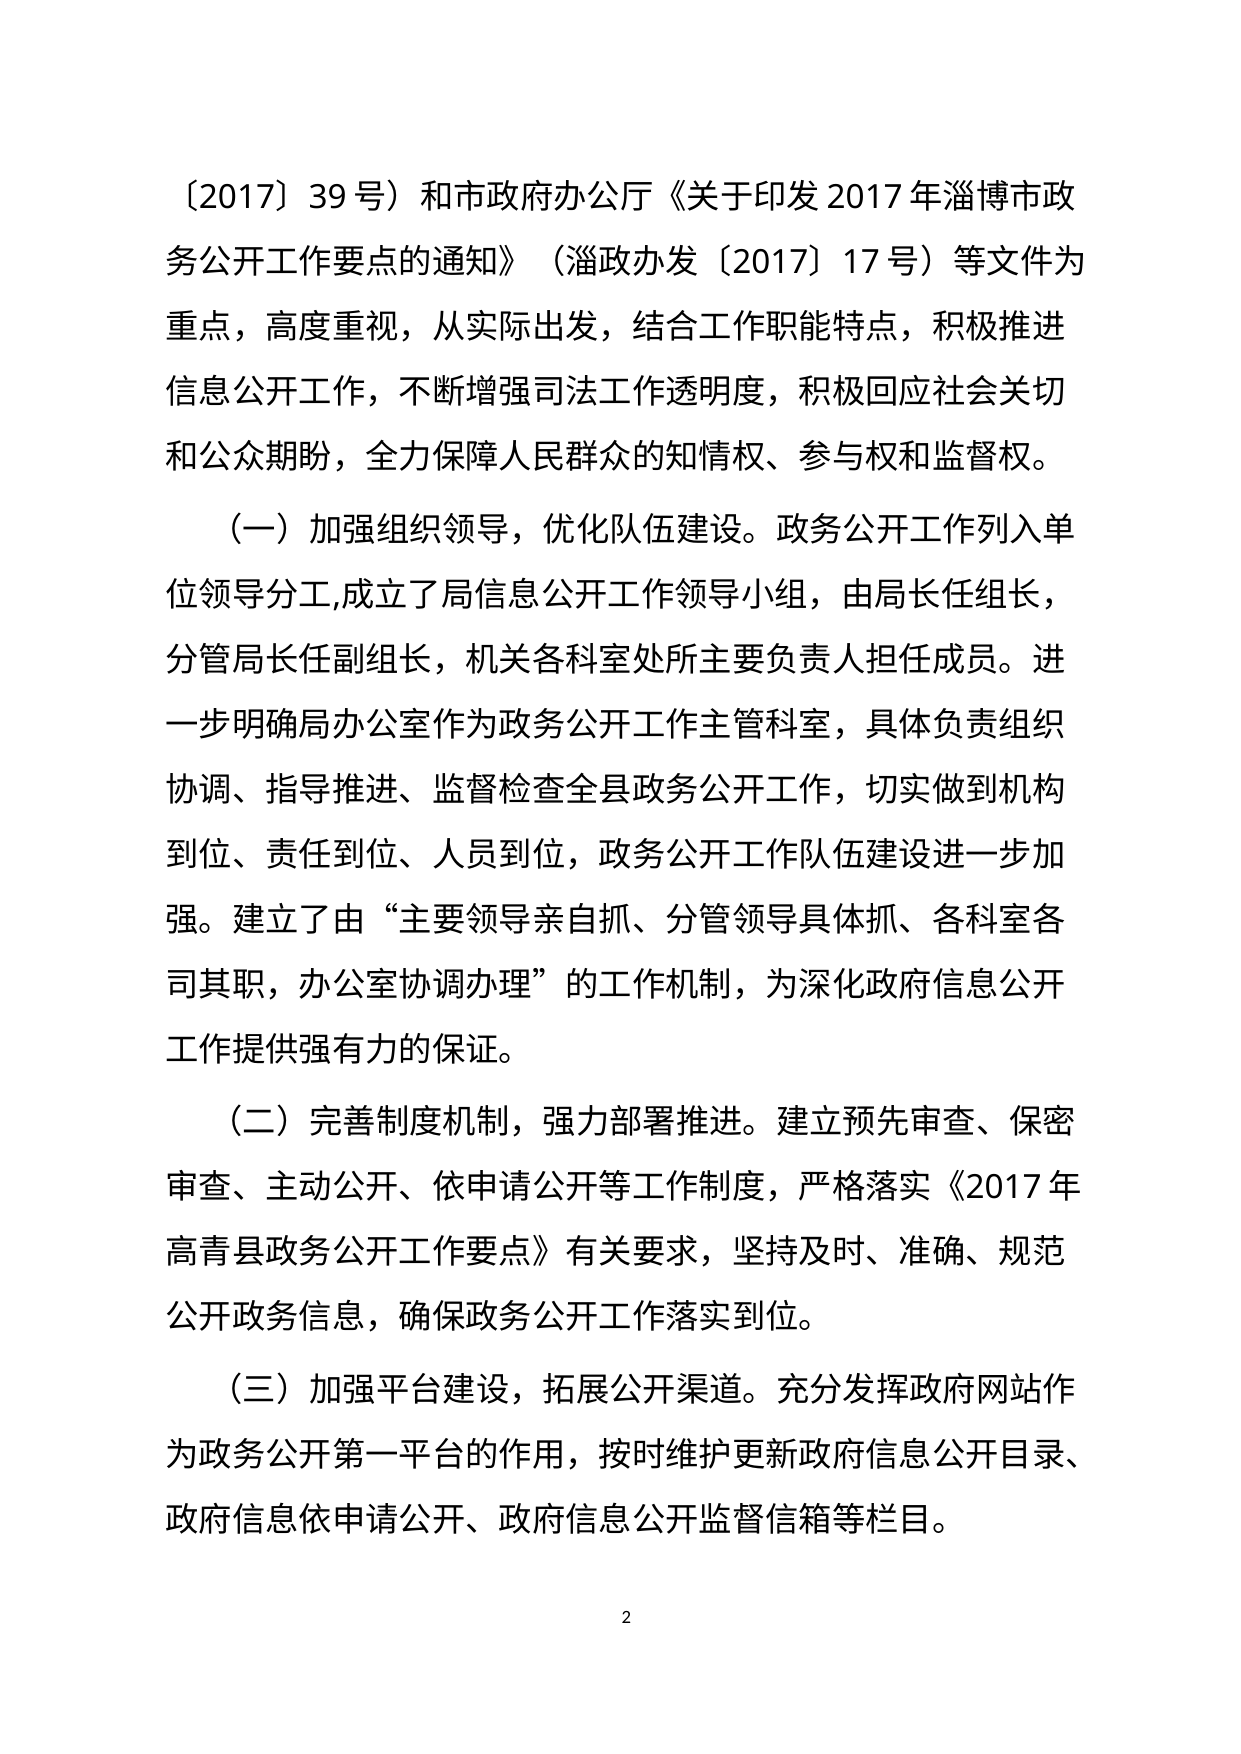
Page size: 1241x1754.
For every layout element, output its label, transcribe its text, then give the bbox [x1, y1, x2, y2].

text （二）完善制度机制，强力部署推进。建立预先审查、保密审查、主动公开、依申请公开等工作制度，严格落实《2017年高青县政务公开工作要点》有关要求，坚持及时、准确、规范公开政务信息，确保政务公开工作落实到位。 [165, 1087, 1087, 1347]
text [165, 161, 1087, 486]
text （一）加强组织领导，优化队伍建设。政务公开工作列入单位领导分工,成立了局信息公开工作领导小组，由局长任组长，分管局长任副组长，机关各科室处所主要负责人担任成员。进一步明确局办公室作为政务公开工作主管科室，具体负责组织协调、指导推进、监督检查全县政务公开工作，切实做到机构到位、责任到位、人员到位，政务公开工作队伍建设进一步加强。建立了由“主要领导亲自抓、分管领导具体抓、各科室各司其职，办公室协调办理”的工作机制，为深化政府信息公开工作提供强有力的保证。 [165, 494, 1087, 1079]
text （三）加强平台建设，拓展公开渠道。充分发挥政府网站作为政务公开第一平台的作用，按时维护更新政府信息公开目录、政府信息依申请公开、政府信息公开监督信箱等栏目。 [165, 1355, 1087, 1550]
